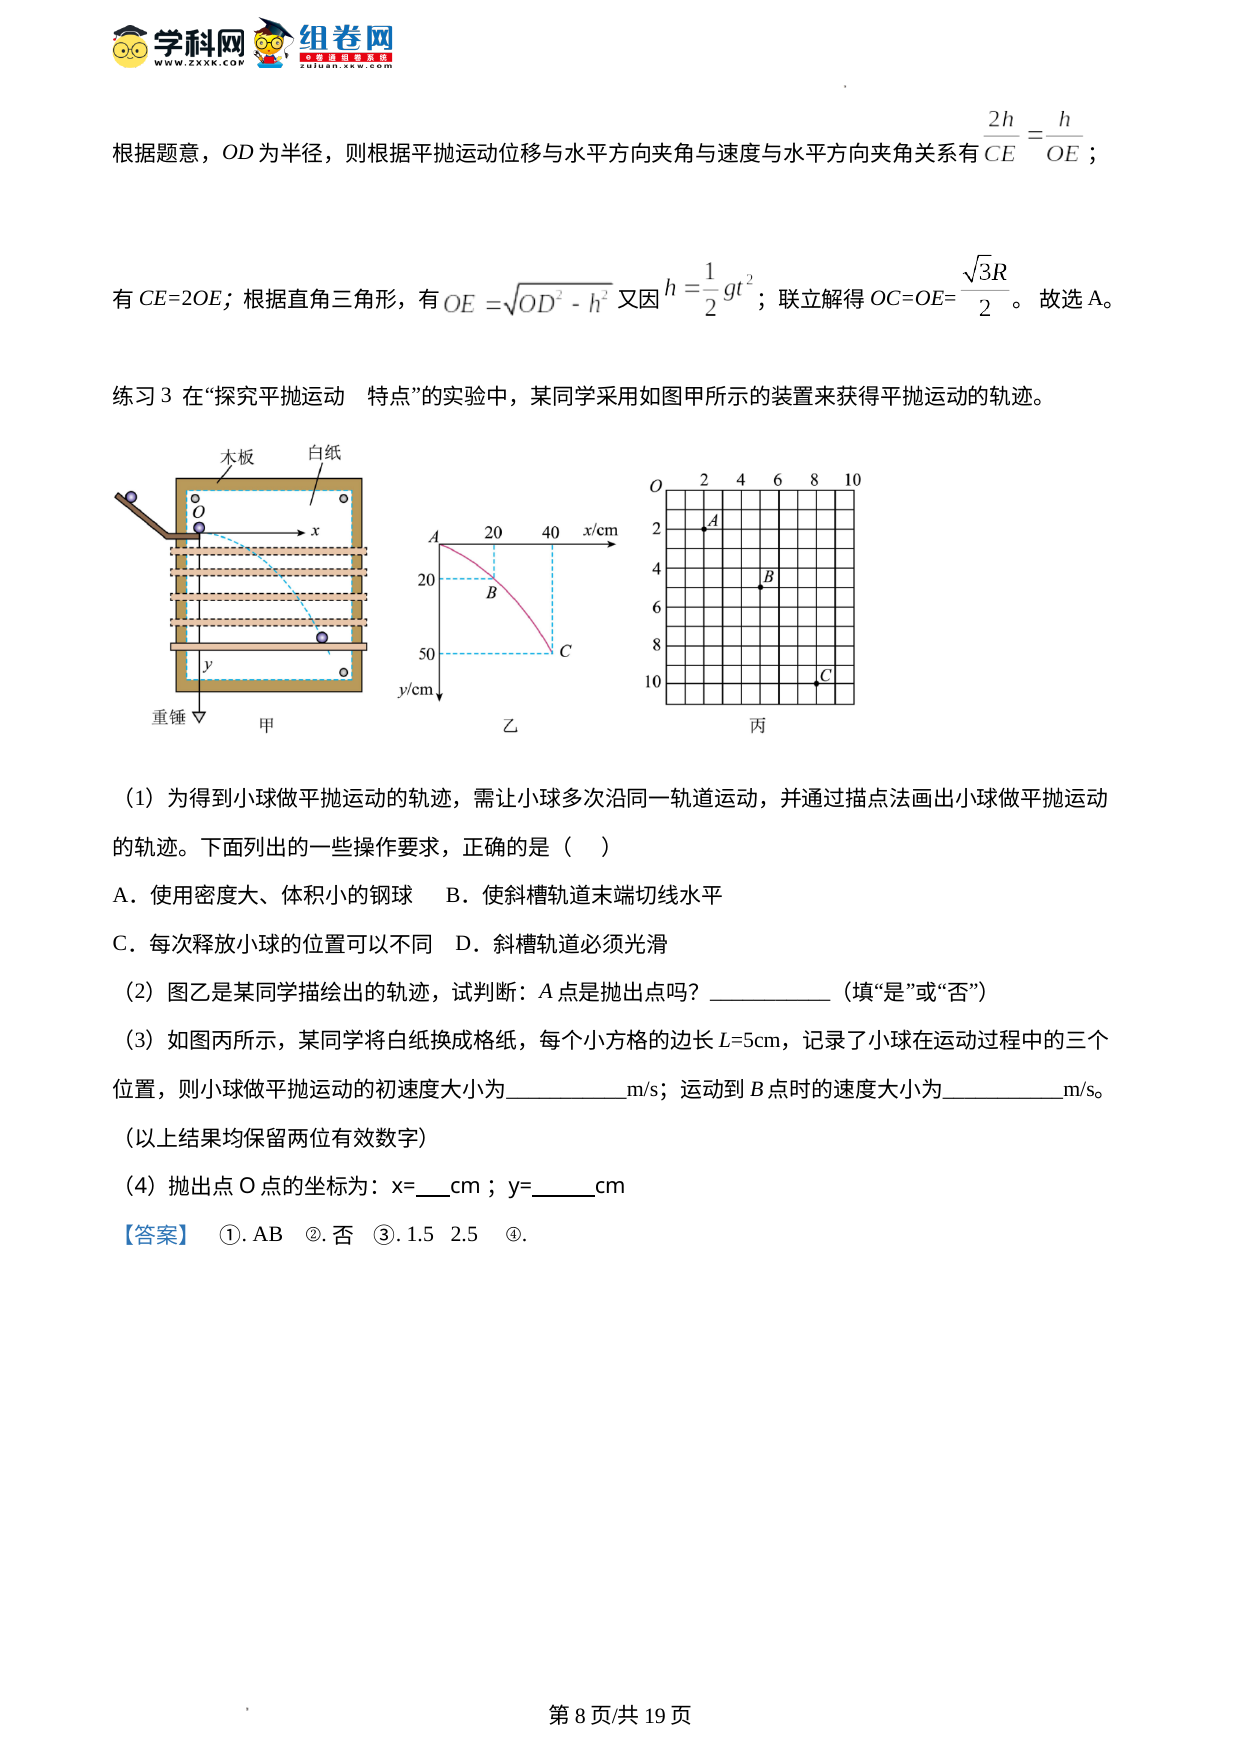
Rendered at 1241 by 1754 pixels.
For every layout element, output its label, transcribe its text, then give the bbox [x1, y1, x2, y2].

text A．使用密度大、体积小的钢球 B．使斜槽轨道末端切线水平 [112, 878, 1128, 911]
text 练习3 在“探究平抛运动特点”的实验中，某同学采用如图甲所示的装置来获得平抛运动的轨迹。 [112, 363, 1128, 428]
text （2）图乙是某同学描绘出的轨迹，试判断：A点是抛出点吗？___________（填“是”或“否”） [112, 975, 1128, 1007]
text 根据题意，OD为半径，则根据平抛运动位移与水平方向夹角与速度与水平方向夹角关系有；有CE=2OE；根据直角三角形，有又因；联立解得OC=OE=。 故选A。 [112, 103, 1128, 347]
text C．每次释放小球的位置可以不同 D．斜槽轨道必须光滑 [112, 926, 1128, 959]
picture [112, 25, 244, 68]
picture [253, 17, 393, 68]
picture [112, 443, 862, 739]
text （4）抛出点O点的坐标为：x= cm ；y= cm [112, 1169, 1128, 1201]
text （1）为得到小球做平抛运动的轨迹，需让小球多次沿同一轨道运动，并通过描点法画出小球做平抛运动的轨迹。下面列出的一些操作要求，正确的是（ ） [112, 781, 1128, 862]
text （3）如图丙所示，某同学将白纸换成格纸，每个小方格的边长L=5cm，记录了小球在运动过程中的三个位置，则小球做平抛运动的初速度大小为___________m/s；运动到B点时的速度大小为___________m/s。（以上结果均保留两位有效数字） [112, 1023, 1128, 1153]
text 【答案】 ①. AB ②. 否 ③. 1.5 2.5 ④. [112, 1217, 1128, 1250]
